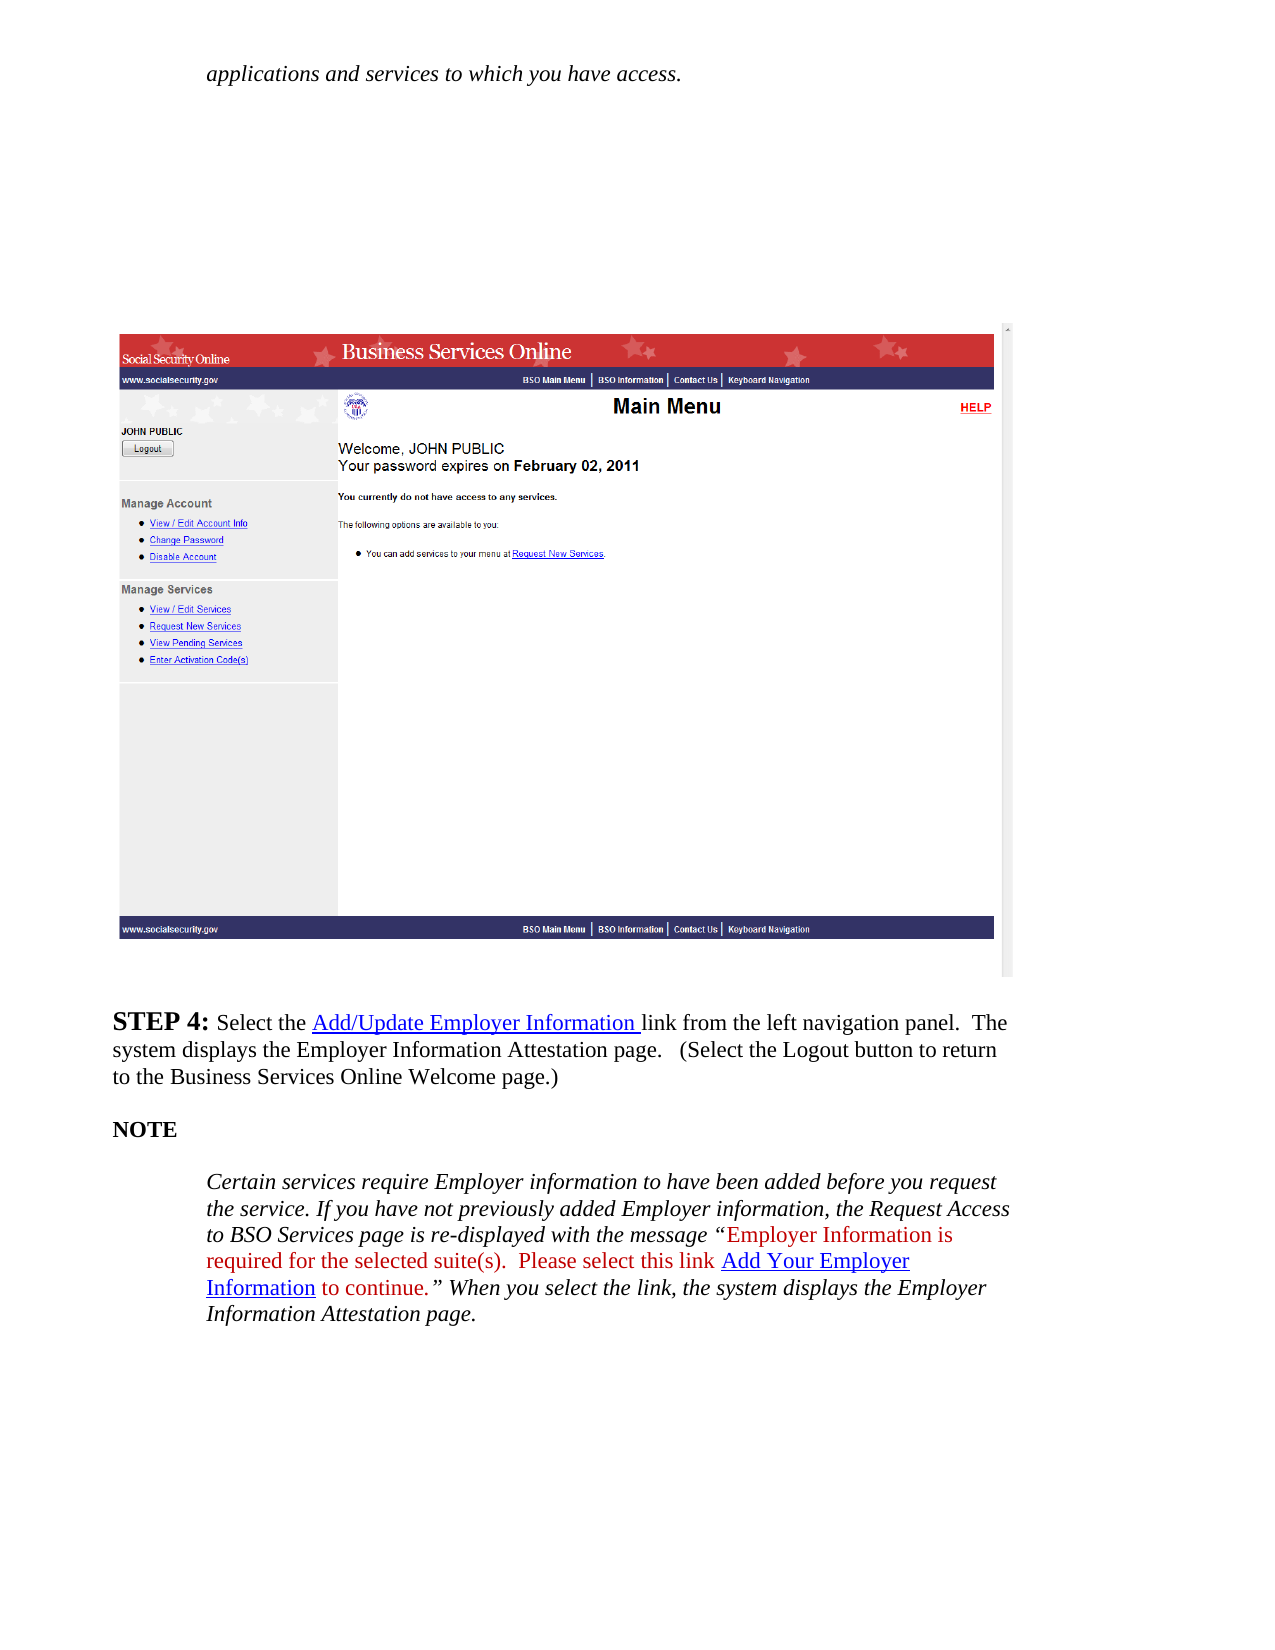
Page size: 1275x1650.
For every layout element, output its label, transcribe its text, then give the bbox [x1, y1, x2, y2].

picture [112, 323, 1013, 977]
text to the Business Services Online Welcome page.) [112, 1063, 1162, 1089]
text Information to continue.” When you select the link, the system displays the Employer [206, 1274, 1162, 1300]
text NOTE [112, 1116, 1162, 1142]
text Information Attestation page. [206, 1300, 1162, 1326]
text Certain services require Employer information to have been added before you request [206, 1168, 1162, 1195]
text applications and services to which you have access. [206, 60, 1162, 86]
text to BSO Services page is re-displayed with the message “Employer Information is [206, 1221, 1162, 1247]
text the service. If you have not previously added Employer information, the Request Access [206, 1195, 1162, 1221]
text required for the selected suite(s). Please select this link Add Your Employer [206, 1247, 1162, 1274]
text STEP 4: Select the Add/Update Employer Information link from the left navigation panel. The [112, 1005, 1162, 1037]
text system displays the Employer Information Attestation page. (Select the Logout button to return [112, 1037, 1162, 1063]
